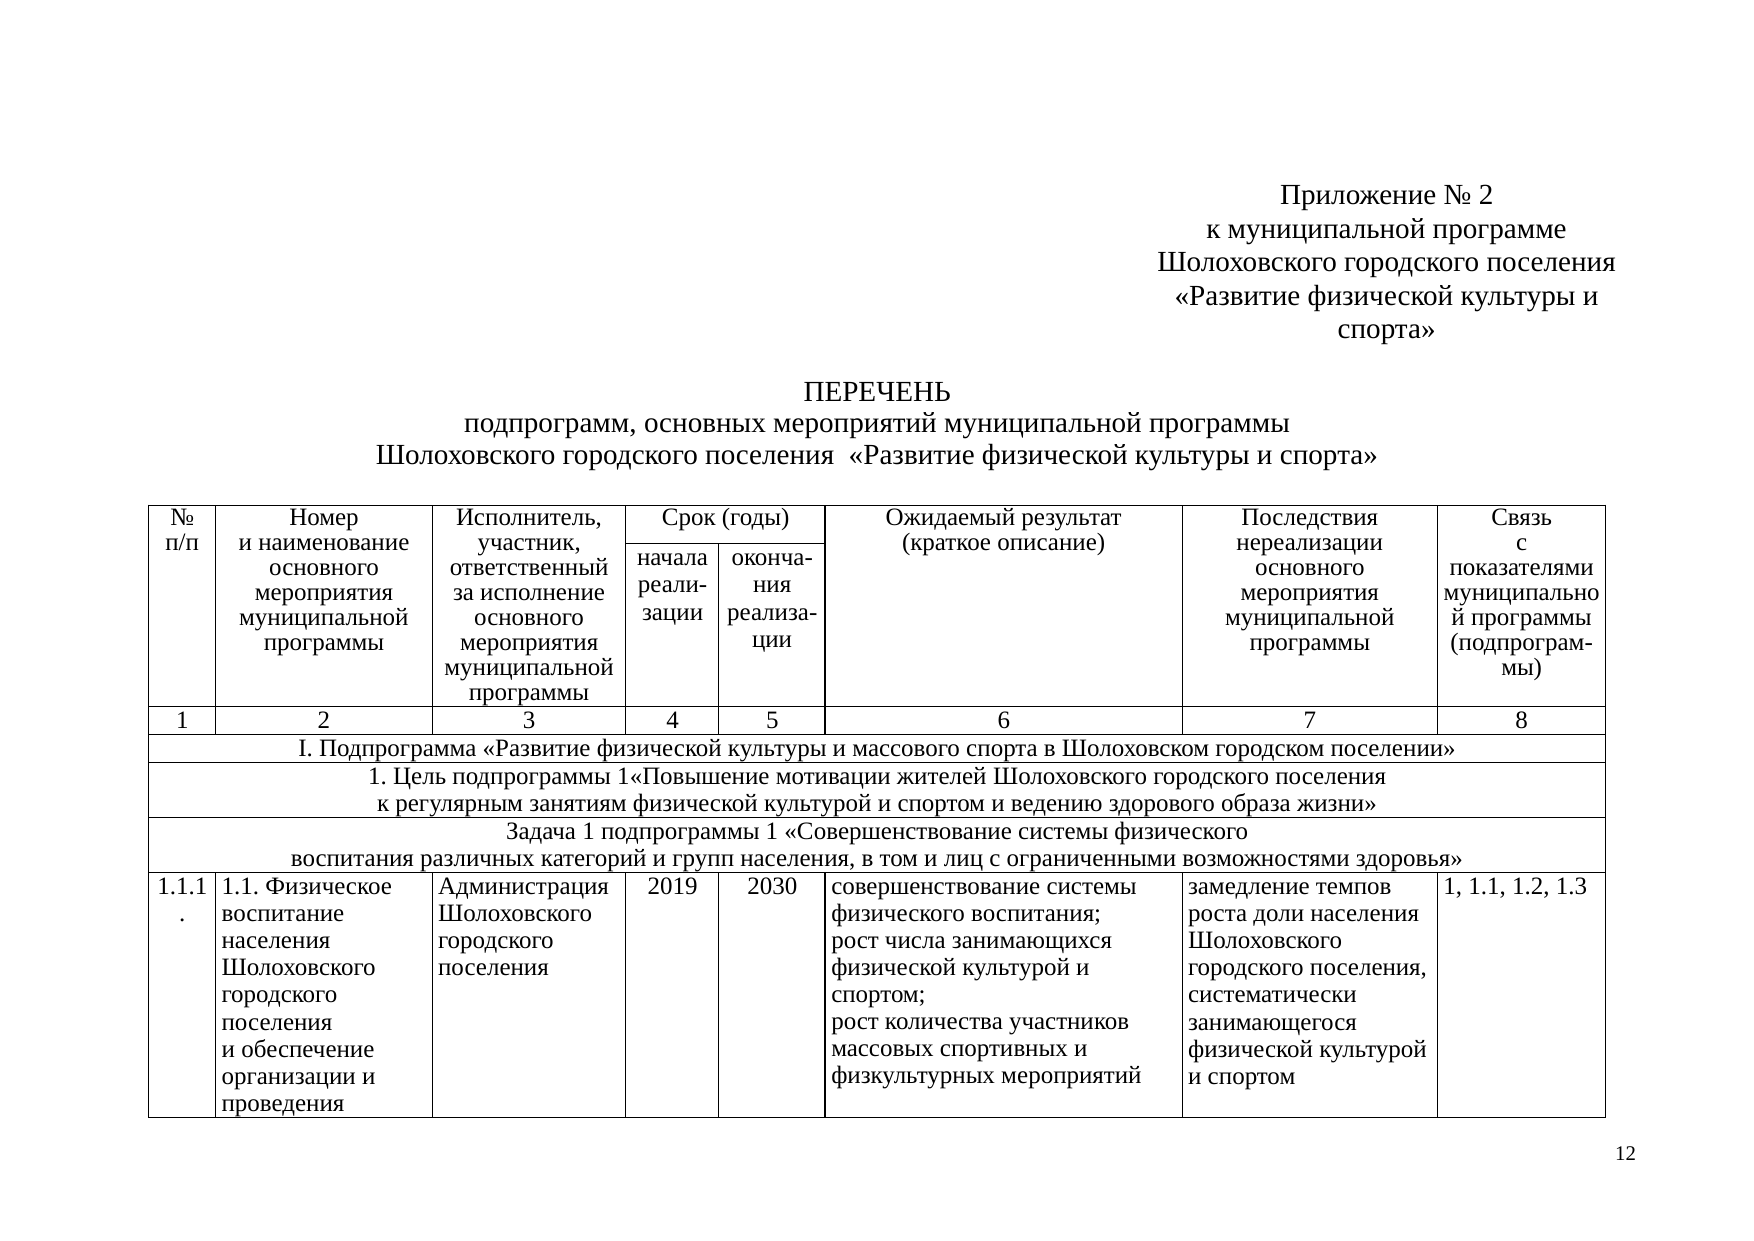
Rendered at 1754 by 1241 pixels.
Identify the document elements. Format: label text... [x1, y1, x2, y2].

table_cell 1. Цель подпрограммы 1«Повышение мотивации жителей Шолоховского городского поселения к регулярным занятиям физической культурой и спортом и ведению здорового образа жизни» [149, 763, 1605, 817]
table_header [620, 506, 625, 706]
table_header № п/п [149, 506, 215, 706]
table_cell замедление темпов роста доли населения Шолоховского городского поселения, систематически занимающегося физической культурой и спортом [1183, 873, 1437, 1117]
text ПЕРЕЧЕНЬ [118, 376, 1636, 408]
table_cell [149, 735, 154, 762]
text Приложение № 2 [1137, 177, 1636, 211]
table_cell Задача 1 подпрограммы 1 «Совершенствование системы физического воспитания различных категорий и групп населения, в том и лиц с ограниченными возможностями здоровья» [149, 818, 1605, 872]
table_cell Администрация Шолоховского городского поселения [433, 873, 625, 1117]
table_header Последствия нереализации основного мероприятия муниципальной программы [1183, 506, 1437, 706]
table_header Срок (годы) [626, 506, 824, 543]
table_header Номер и наименование основного мероприятия муниципальной программы [216, 506, 432, 706]
table_cell начала реализации [626, 544, 718, 706]
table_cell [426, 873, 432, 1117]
text подпрограмм, основных мероприятий муниципальной программы [118, 408, 1636, 439]
table_cell 2030 [719, 873, 824, 1117]
table_cell совершенствование системы физического воспитания; рост числа занимающихся физической культурой и спортом; рост количества участников массовых спортивных и физкультурных мероприятий [826, 873, 1182, 1117]
table_cell 2019 [626, 873, 718, 1117]
table_cell 1, 1.1, 1.2, 1.3 [1438, 873, 1605, 1117]
table_header Связь с показателями муниципальной программы (подпрограм-мы) [1438, 506, 1605, 706]
table_cell 1.1.1. [149, 873, 215, 1117]
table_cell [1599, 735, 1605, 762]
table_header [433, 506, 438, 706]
text Шолоховского городского поселения «Развитие физической культуры и спорта» [118, 439, 1636, 471]
text к муниципальной программе Шолоховского городского поселения «Развитие физической культуры и спорта» [1137, 211, 1636, 345]
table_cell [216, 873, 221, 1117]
table_header Ожидаемый результат (краткое описание) [826, 506, 1182, 706]
table_cell оконча-ния реализации [719, 544, 824, 706]
